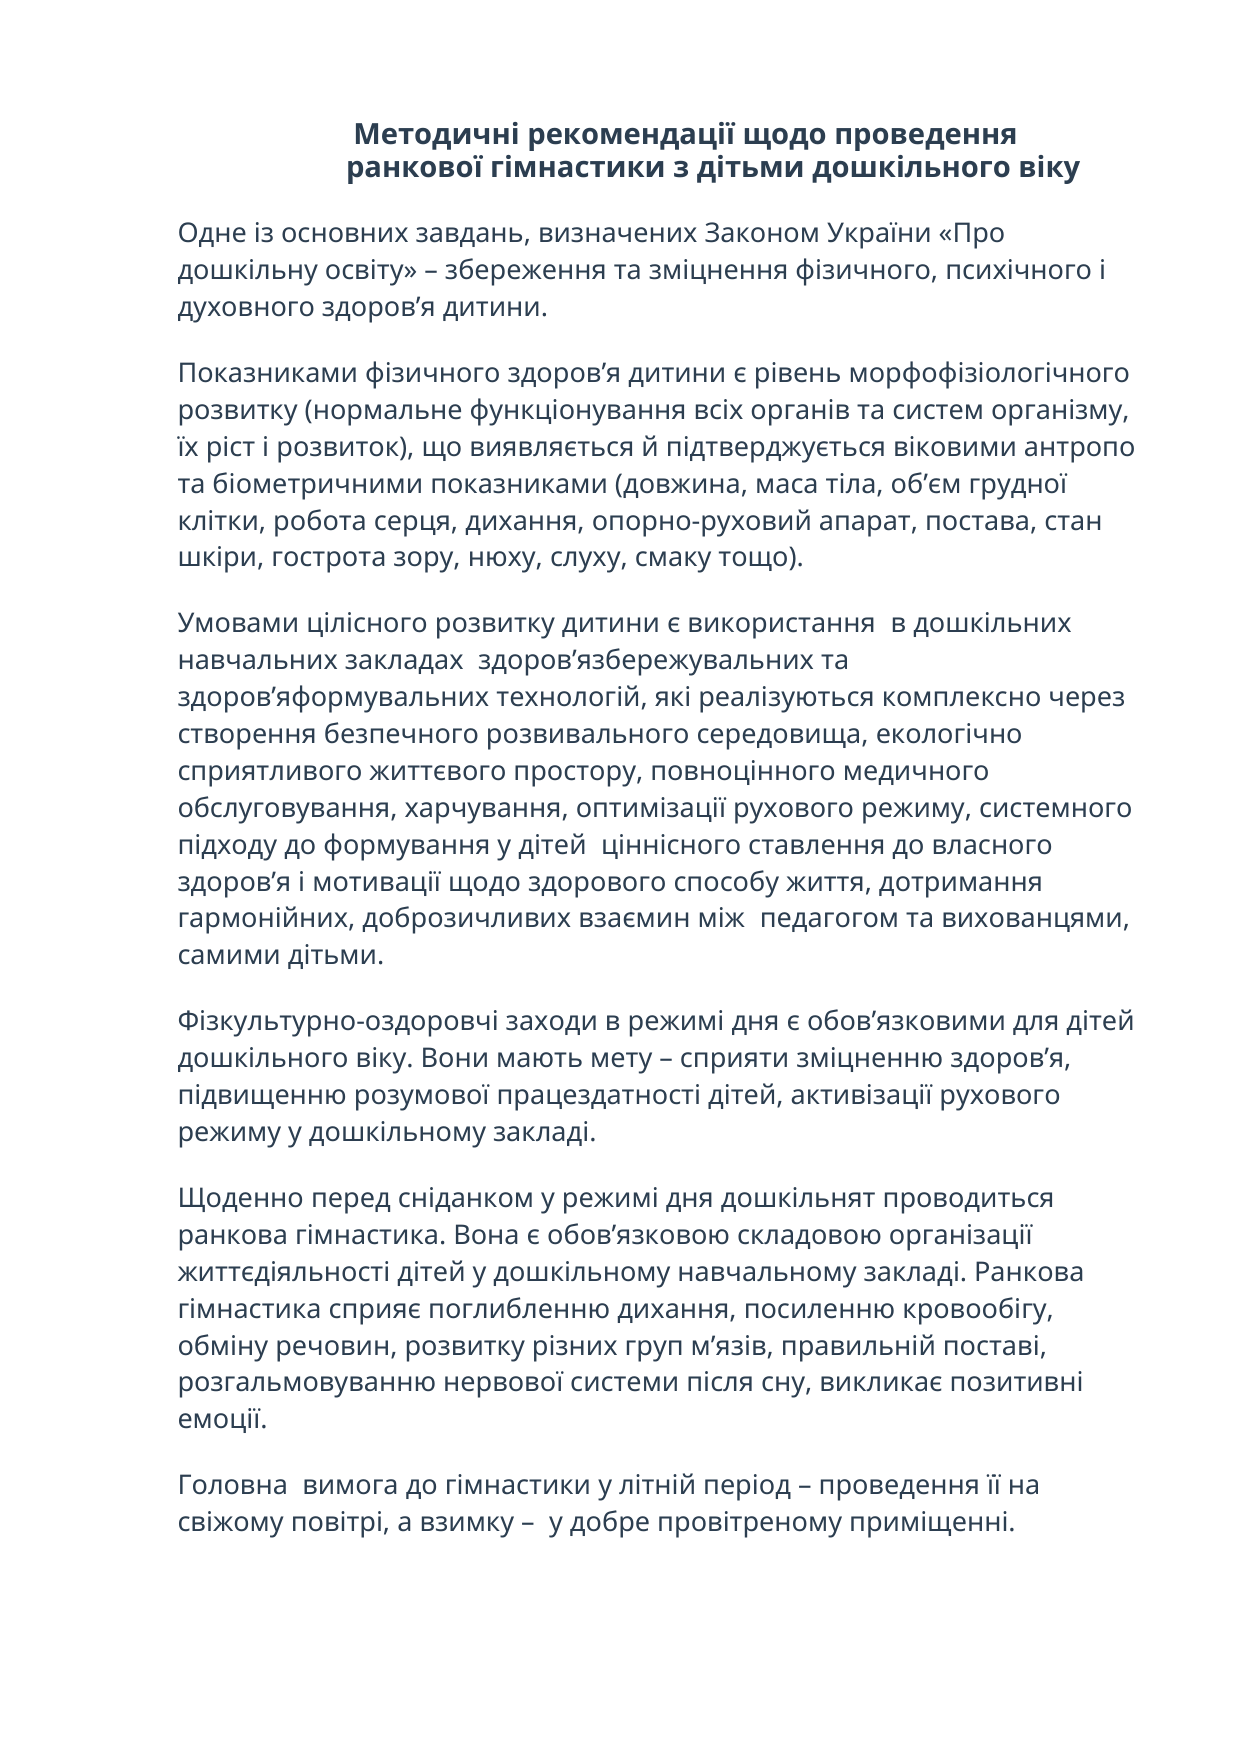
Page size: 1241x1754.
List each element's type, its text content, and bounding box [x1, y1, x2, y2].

text Одне із основних завдань, визначених Законом України «Про дошкільну освіту» – збереження та зміцнення фізичного, психічного і духовного здоров’я дитини. [177, 214, 1152, 324]
subtitle Методичні рекомендації щодо проведення ранкової гімнастики з дітьми дошкільного віку [346, 118, 1152, 184]
text Умовами цілісного розвитку дитини є використання в дошкільних навчальних закладах здоров’язбережувальних та здоров’яформувальних технологій, які реалізуються комплексно через створення безпечного розвивального середовища, екологічно сприятливого життєвого простору, повноцінного медичного обслуговування, харчування, оптимізації рухового режиму, системного підходу до формування у дітей ціннісного ставлення до власного здоров’я і мотивації щодо здорового способу життя, дотримання гармонійних, доброзичливих взаємин між педагогом та вихованцями, самими дітьми. [177, 604, 1152, 973]
text Показниками фізичного здоров’я дитини є рівень морфофізіологічного розвитку (нормальне функціонування всіх органів та систем організму, їх ріст і розвиток), що виявляється й підтверджується віковими антропо та біометричними показниками (довжина, маса тіла, об’єм грудної клітки, робота серця, дихання, опорно-руховий апарат, постава, стан шкіри, гострота зору, нюху, слуху, смаку тощо). [177, 353, 1152, 575]
text Щоденно перед сніданком у режимі дня дошкільнят проводиться ранкова гімнастика. Вона є обов’язковою складовою організації життєдіяльності дітей у дошкільному навчальному закладі. Ранкова гімнастика сприяє поглибленню дихання, посиленню кровообігу, обміну речовин, розвитку різних груп м’язів, правильній поставі, розгальмовуванню нервової системи після сну, викликає позитивні емоції. [177, 1178, 1152, 1437]
text Фізкультурно-оздоровчі заходи в режимі дня є обов’язковими для дітей дошкільного віку. Вони мають мету – сприяти зміцненню здоров’я, підвищенню розумової працездатності дітей, активізації рухового режиму у дошкільному закладі. [177, 1002, 1152, 1149]
text Головна вимога до гімнастики у літній період – проведення її на свіжому повітрі, а взимку – у добре провітреному приміщенні. [177, 1466, 1152, 1539]
